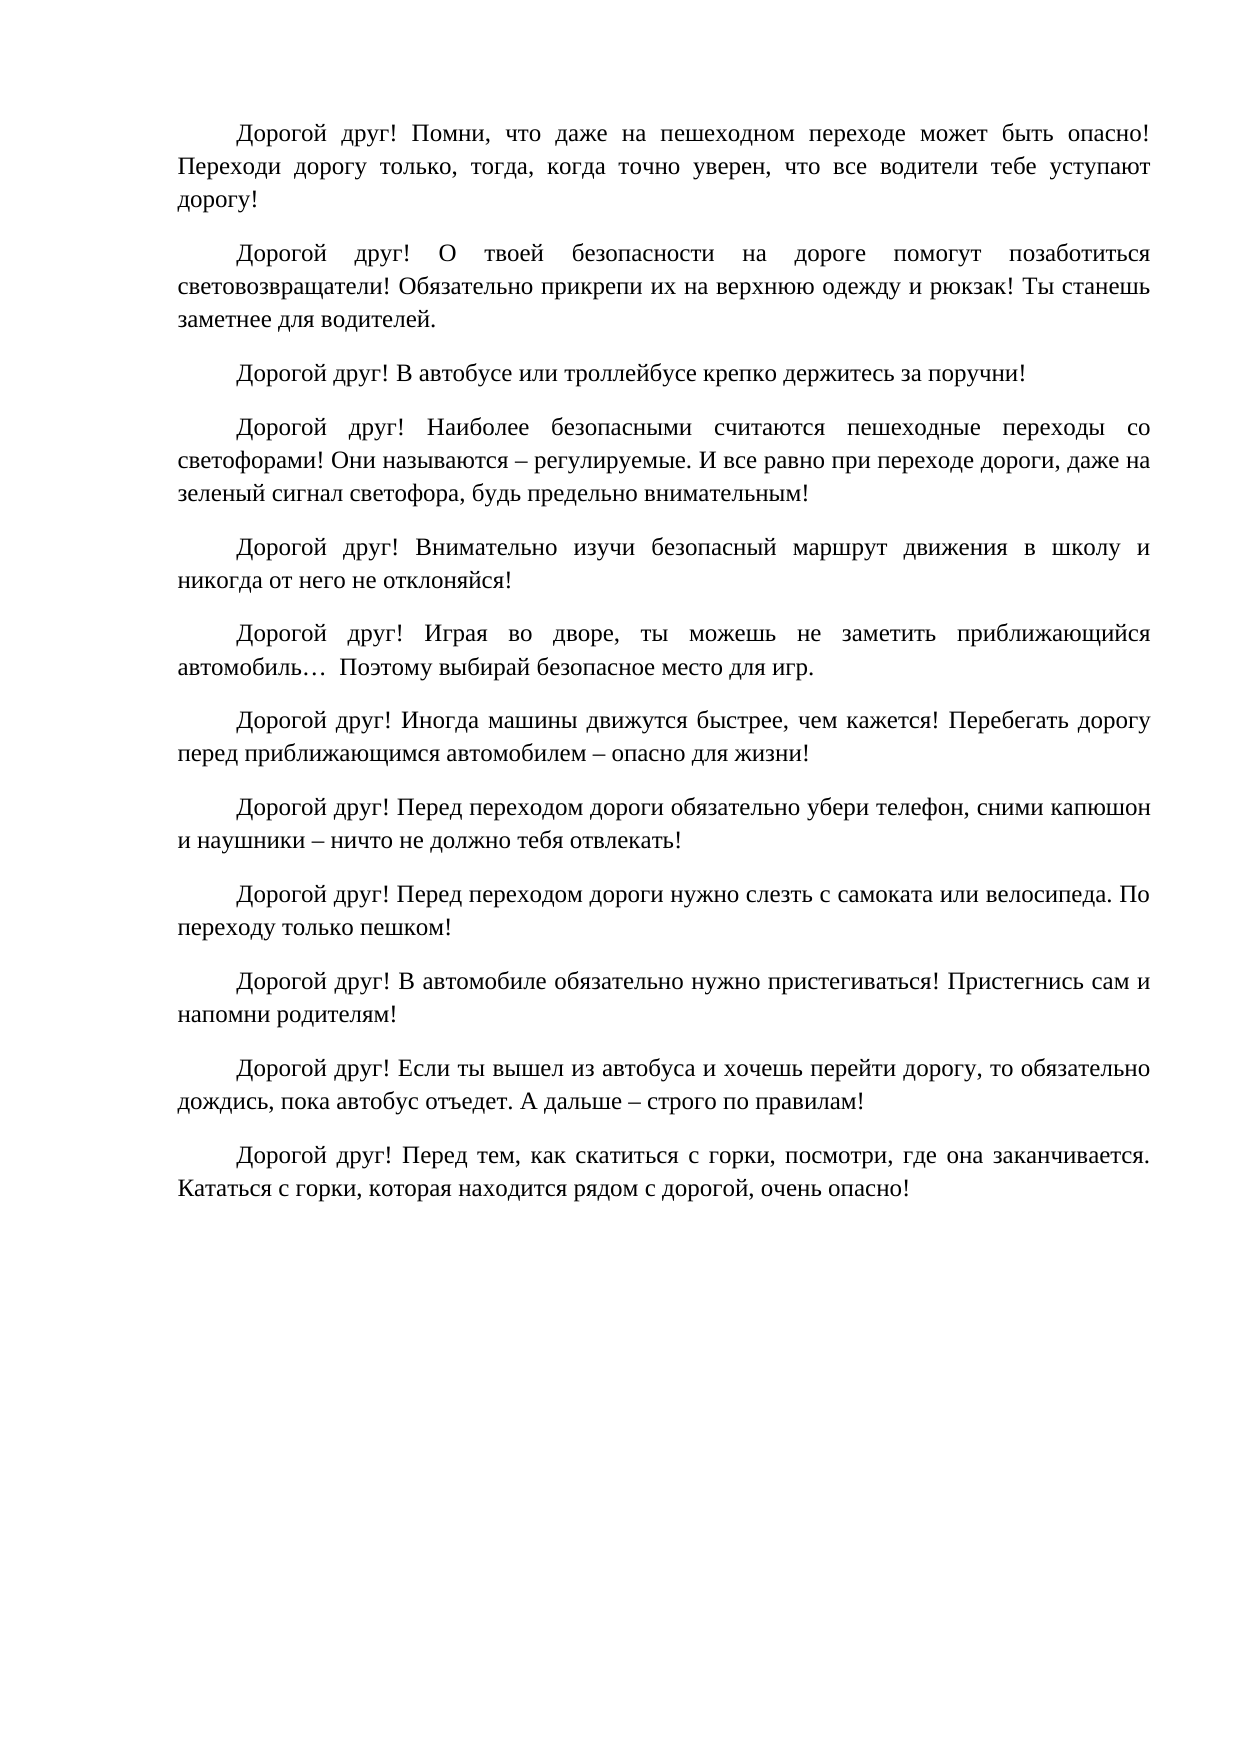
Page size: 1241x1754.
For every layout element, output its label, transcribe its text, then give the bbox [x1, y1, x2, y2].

text Дорогой друг! Помни, что даже на пешеходном переходе может быть опасно! Переходи дорогу только, тогда, когда точно уверен, что все водители тебе уступают дорогу! [177, 118, 1152, 213]
text Дорогой друг! Перед тем, как скатиться с горки, посмотри, где она заканчивается. Кататься с горки, которая находится рядом с дорогой, очень опасно! [177, 1140, 1152, 1202]
text Дорогой друг! Играя во дворе, ты можешь не заметить приближающийся автомобиль… Поэтому выбирай безопасное место для игр. [177, 618, 1152, 680]
text Дорогой друг! Перед переходом дороги нужно слезть с самоката или велосипеда. По переходу только пешком! [177, 879, 1152, 941]
text Дорогой друг! Иногда машины движутся быстрее, чем кажется! Перебегать дорогу перед приближающимся автомобилем – опасно для жизни! [177, 705, 1152, 767]
text Дорогой друг! В автомобиле обязательно нужно пристегиваться! Пристегнись сам и напомни родителям! [177, 966, 1152, 1028]
text Дорогой друг! В автобусе или троллейбусе крепко держитесь за поручни! [177, 358, 1152, 387]
text Дорогой друг! Наиболее безопасными считаются пешеходные переходы со светофорами! Они называются – регулируемые. И все равно при переходе дороги, даже на зеленый сигнал светофора, будь предельно внимательным! [177, 412, 1152, 507]
text Дорогой друг! Внимательно изучи безопасный маршрут движения в школу и никогда от него не отклоняйся! [177, 532, 1152, 593]
text Дорогой друг! О твоей безопасности на дороге помогут позаботиться световозвращатели! Обязательно прикрепи их на верхнюю одежду и рюкзак! Ты станешь заметнее для водителей. [177, 238, 1152, 333]
text Дорогой друг! Перед переходом дороги обязательно убери телефон, сними капюшон и наушники – ничто не должно тебя отвлекать! [177, 792, 1152, 854]
text Дорогой друг! Если ты вышел из автобуса и хочешь перейти дорогу, то обязательно дождись, пока автобус отъедет. А дальше – строго по правилам! [177, 1053, 1152, 1115]
